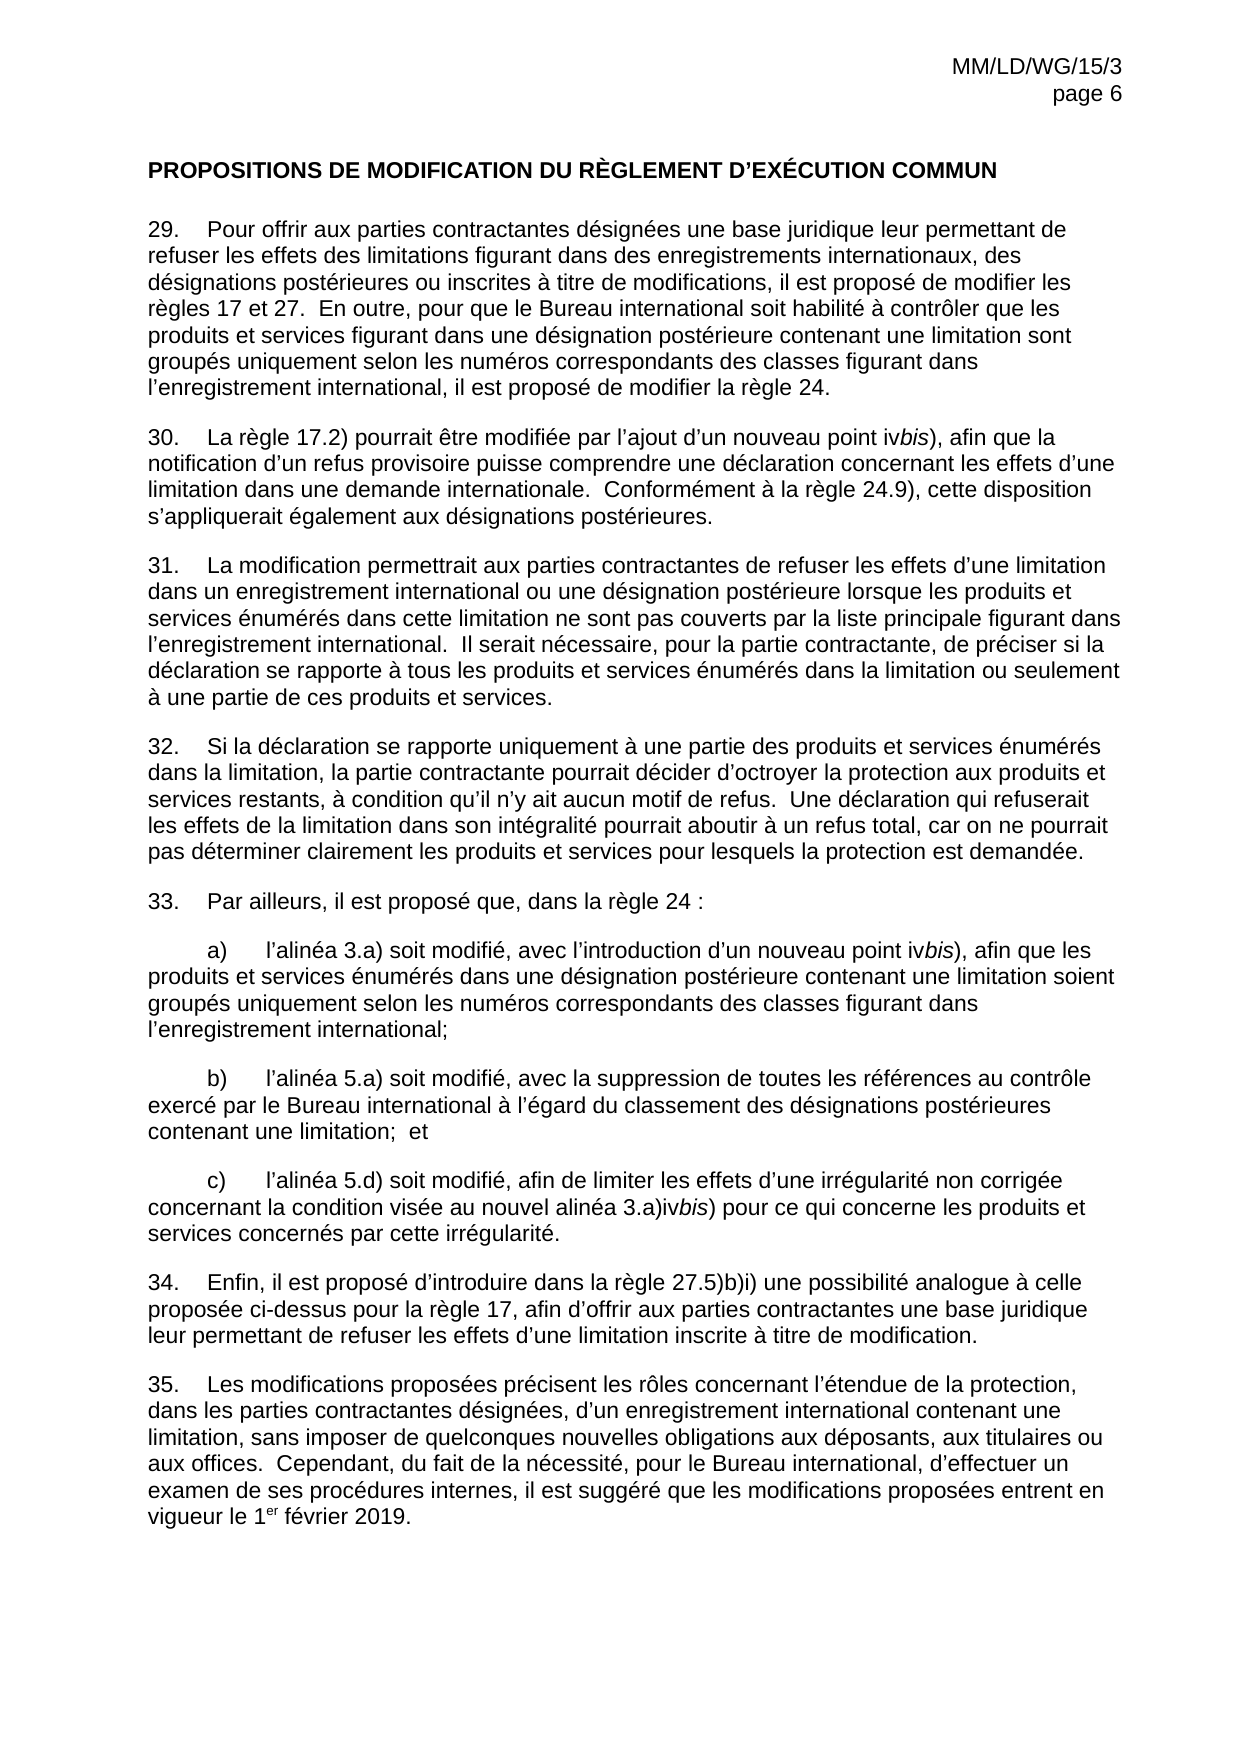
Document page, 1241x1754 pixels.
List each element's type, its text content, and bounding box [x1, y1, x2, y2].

text Par ailleurs, il est proposé que, dans la règle 24 : [148, 888, 1122, 914]
list l’alinéa 3.a) soit modifié, avec l’introduction d’un nouveau point ivbis), afin que les produits et services énumérés dans une désignation postérieure contenant une limitation soient groupés uniquement selon les numéros correspondants des classes figurant dans l’enregistrement international; [148, 937, 1122, 1042]
text Enfin, il est proposé d’introduire dans la règle 27.5)b)i) une possibilité analogue à celle proposée ci-dessus pour la règle 17, afin d’offrir aux parties contractantes une base juridique leur permettant de refuser les effets d’une limitation inscrite à titre de modification. [148, 1269, 1122, 1348]
list l’alinéa 5.d) soit modifié, afin de limiter les effets d’une irrégularité non corrigée concernant la condition visée au nouvel alinéa 3.a)ivbis) pour ce qui concerne les produits et services concernés par cette irrégularité. [148, 1167, 1122, 1246]
text Les modifications proposées précisent les rôles concernant l’étendue de la protection, dans les parties contractantes désignées, d’un enregistrement international contenant une limitation, sans imposer de quelconques nouvelles obligations aux déposants, aux titulaires ou aux offices. Cependant, du fait de la nécessité, pour le Bureau international, d’effectuer un examen de ses procédures internes, il est suggéré que les modifications proposées entrent en vigueur le 1er février 2019. [148, 1371, 1122, 1529]
subtitle Propositions de modification du règlement d’exécution commun [148, 157, 1122, 183]
text La règle 17.2) pourrait être modifiée par l’ajout d’un nouveau point ivbis), afin que la notification d’un refus provisoire puisse comprendre une déclaration concernant les effets d’une limitation dans une demande internationale. Conformément à la règle 24.9), cette disposition s’appliquerait également aux désignations postérieures. [148, 423, 1122, 529]
text La modification permettrait aux parties contractantes de refuser les effets d’une limitation dans un enregistrement international ou une désignation postérieure lorsque les produits et services énumérés dans cette limitation ne sont pas couverts par la liste principale figurant dans l’enregistrement international. Il serait nécessaire, pour la partie contractante, de préciser si la déclaration se rapporte à tous les produits et services énumérés dans la limitation ou seulement à une partie de ces produits et services. [148, 552, 1122, 710]
text Pour offrir aux parties contractantes désignées une base juridique leur permettant de refuser les effets des limitations figurant dans des enregistrements internationaux, des désignations postérieures ou inscrites à titre de modifications, il est proposé de modifier les règles 17 et 27. En outre, pour que le Bureau international soit habilité à contrôler que les produits et services figurant dans une désignation postérieure contenant une limitation sont groupés uniquement selon les numéros correspondants des classes figurant dans l’enregistrement international, il est proposé de modifier la règle 24. [148, 216, 1122, 401]
text Si la déclaration se rapporte uniquement à une partie des produits et services énumérés dans la limitation, la partie contractante pourrait décider d’octroyer la protection aux produits et services restants, à condition qu’il n’y ait aucun motif de refus. Une déclaration qui refuserait les effets de la limitation dans son intégralité pourrait aboutir à un refus total, car on ne pourrait pas déterminer clairement les produits et services pour lesquels la protection est demandée. [148, 733, 1122, 865]
list l’alinéa 5.a) soit modifié, avec la suppression de toutes les références au contrôle exercé par le Bureau international à l’égard du classement des désignations postérieures contenant une limitation; et [148, 1065, 1122, 1144]
